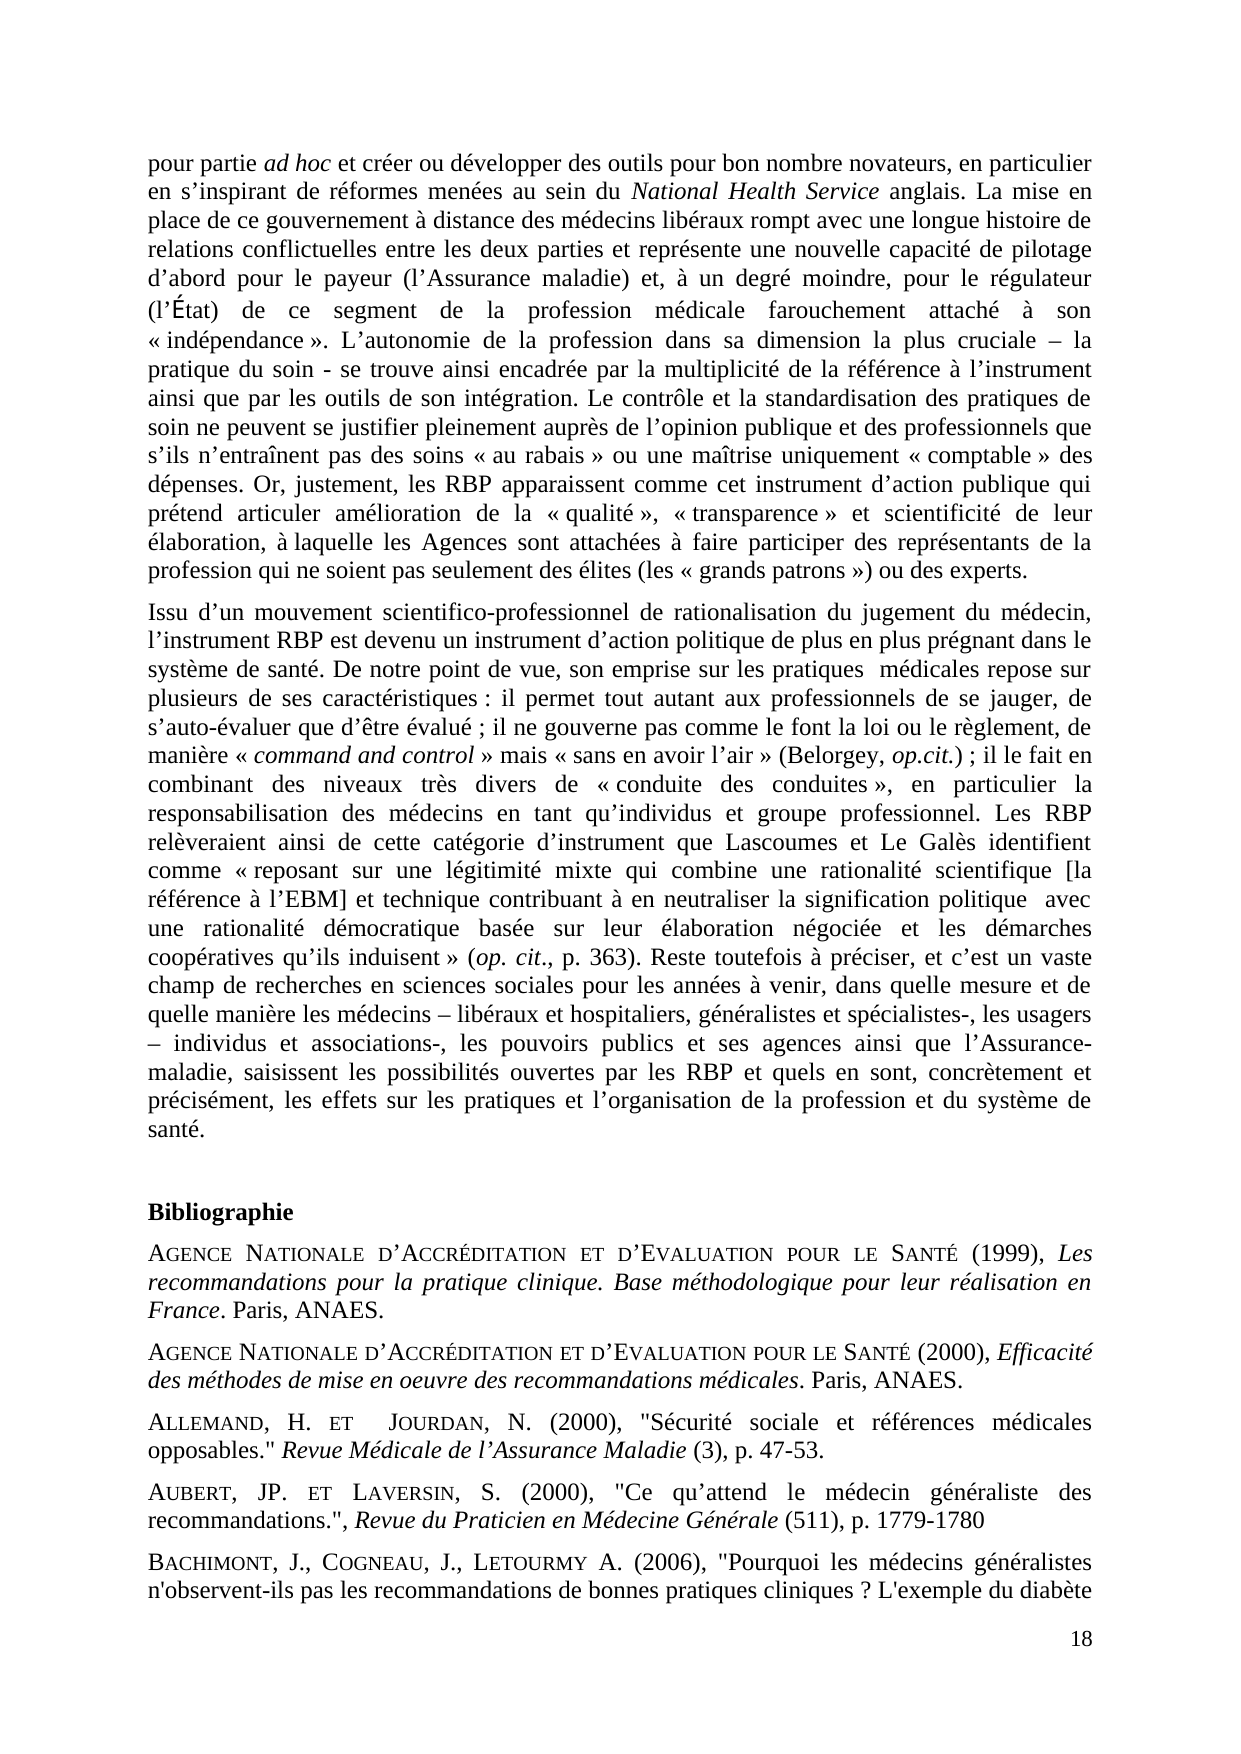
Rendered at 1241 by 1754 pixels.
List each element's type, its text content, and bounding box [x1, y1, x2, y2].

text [148, 148, 1093, 584]
text Agence Nationale d’Accréditation et d’Evaluation pour le Santé (1999), Les recommandations pour la pratique clinique. Base méthodologique pour leur réalisation en France. Paris, ANAES. [148, 1238, 1093, 1324]
text Aubert, JP. et Laversin, S. (2000), "Ce qu’attend le médecin généraliste des recommandations.", Revue du Praticien en Médecine Générale (511), p. 1779-1780 [148, 1477, 1093, 1534]
text Issu d’un mouvement scientifico-professionnel de rationalisation du jugement du médecin, l’instrument RBP est devenu un instrument d’action politique de plus en plus prégnant dans le système de santé. De notre point de vue, son emprise sur les pratiques médicales repose sur plusieurs de ses caractéristiques : il permet tout autant aux professionnels de se jauger, de s’auto-évaluer que d’être évalué ; il ne gouverne pas comme le font la loi ou le règlement, de manière « command and control » mais « sans en avoir l’air » (Belorgey, op.cit.) ; il le fait en combinant des niveaux très divers de « conduite des conduites », en particulier la responsabilisation des médecins en tant qu’individus et groupe professionnel. Les RBP relèveraient ainsi de cette catégorie d’instrument que Lascoumes et Le Galès identifient comme « reposant sur une légitimité mixte qui combine une rationalité scientifique [la référence à l’EBM] et technique contribuant à en neutraliser la signification politique avec une rationalité démocratique basée sur leur élaboration négociée et les démarches coopératives qu’ils induisent » (op. cit., p. 363). Reste toutefois à préciser, et c’est un vaste champ de recherches en sciences sociales pour les années à venir, dans quelle mesure et de quelle manière les médecins – libéraux et hospitaliers, généralistes et spécialistes-, les usagers – individus et associations-, les pouvoirs publics et ses agences ainsi que l’Assurance-maladie, saisissent les possibilités ouvertes par les RBP et quels en sont, concrètement et précisément, les effets sur les pratiques et l’organisation de la profession et du système de santé. [148, 597, 1093, 1143]
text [148, 1547, 1093, 1604]
text Agence Nationale d’Accréditation et d’Evaluation pour le Santé (2000), Efficacité des méthodes de mise en oeuvre des recommandations médicales. Paris, ANAES. [148, 1337, 1093, 1394]
text Allemand, H. et Jourdan, N. (2000), "Sécurité sociale et références médicales opposables." Revue Médicale de l’Assurance Maladie (3), p. 47-53. [148, 1407, 1093, 1464]
text Bibliographie [148, 1197, 1093, 1225]
